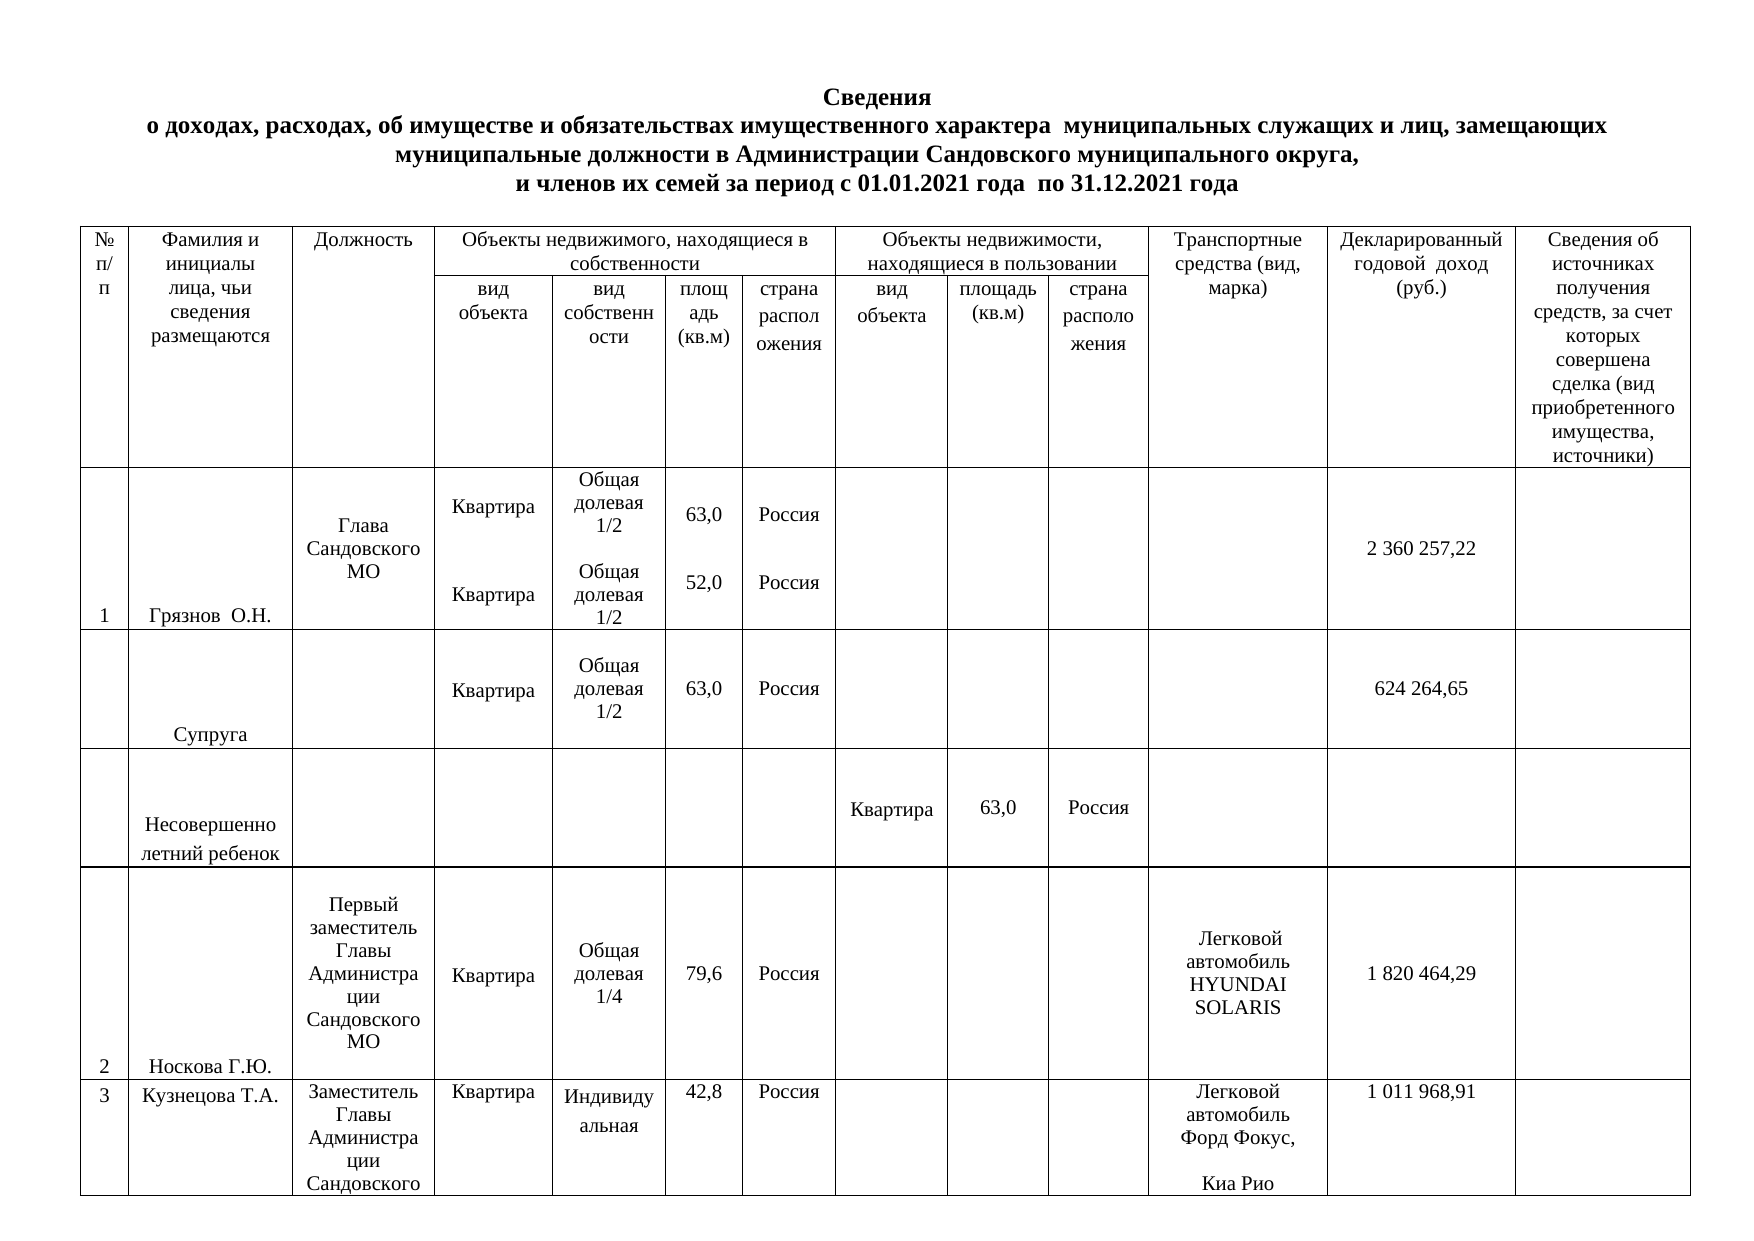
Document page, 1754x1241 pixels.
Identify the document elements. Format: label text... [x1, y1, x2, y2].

table_cell страна расположения [743, 276, 835, 467]
table_cell [1149, 630, 1327, 748]
table_header № п/п [81, 227, 128, 467]
table_cell Первый заместитель Главы Администрации Сандовского МО [293, 868, 434, 1079]
table_cell 63,0 [666, 630, 742, 748]
table_header Декларированный годовой доход (руб.) [1328, 227, 1515, 467]
table_cell [836, 1080, 947, 1194]
table_cell Супруга [129, 630, 292, 748]
table_cell [1049, 1080, 1148, 1194]
table_cell [948, 468, 1048, 629]
table_cell [666, 749, 742, 866]
table_cell Квартира Квартира [435, 468, 552, 629]
table_cell Россия [743, 868, 835, 1079]
table_header Объекты недвижимого, находящиеся в собственности [435, 227, 835, 275]
table_cell 42,8 [666, 1080, 742, 1194]
table_cell [81, 630, 128, 748]
table_cell площадь (кв.м) [948, 276, 1048, 467]
table_cell [293, 630, 434, 748]
table_cell страна расположения [1049, 276, 1148, 467]
table_cell [1049, 630, 1148, 748]
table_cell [1149, 1080, 1327, 1194]
table_cell 624 264,65 [1328, 630, 1515, 748]
table_cell 1 011 968,91 [1328, 1080, 1515, 1194]
table_cell [81, 749, 128, 866]
table_cell Россия [743, 630, 835, 748]
table_cell Глава Сандовского МО [293, 468, 434, 629]
table_cell [1328, 749, 1515, 866]
table_cell вид собственности [553, 276, 665, 467]
table_cell [1516, 468, 1690, 629]
text Сведения [75, 82, 1679, 111]
table_header Объекты недвижимости, находящиеся в пользовании [836, 227, 1148, 275]
table_cell [1049, 868, 1148, 1079]
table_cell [293, 1080, 434, 1194]
table_cell [1516, 749, 1690, 866]
table_cell 3 [81, 1080, 128, 1194]
table_cell [1149, 749, 1327, 866]
table_cell Квартира [435, 1080, 552, 1194]
table_cell Общая долевая 1/2 Общая долевая 1/2 [553, 468, 665, 629]
table_cell [1516, 868, 1690, 1079]
table_cell Квартира [435, 868, 552, 1079]
table_cell 1 [81, 468, 128, 629]
table_cell вид объекта [836, 276, 947, 467]
table_cell [435, 749, 552, 866]
table_cell 1 820 464,29 [1328, 868, 1515, 1079]
table_cell 2 [81, 868, 128, 1079]
table_cell Общая долевая 1/4 [553, 868, 665, 1079]
table_cell 63,0 52,0 [666, 468, 742, 629]
table_cell Квартира [836, 749, 947, 866]
table_cell [1516, 630, 1690, 748]
table_cell Грязнов О.Н. [129, 468, 292, 629]
table_cell Общая долевая 1/2 [553, 630, 665, 748]
table_cell Россия [1049, 749, 1148, 866]
table_cell Россия [743, 1080, 835, 1194]
table_cell 63,0 [948, 749, 1048, 866]
table_cell Носкова Г.Ю. [129, 868, 292, 1079]
table_cell [743, 749, 835, 866]
table_header Транспортные средства (вид, марка) [1149, 227, 1327, 467]
table_cell [836, 630, 947, 748]
table_cell [553, 749, 665, 866]
table_header Фамилия и инициалы лица, чьи сведения размещаются [129, 227, 292, 467]
text о доходах, расходах, об имуществе и обязательствах имущественного характера муниципальных служащих и лиц, замещающих муниципальные должности в Администрации Сандовского муниципального округа, [75, 111, 1679, 168]
table_cell 79,6 [666, 868, 742, 1079]
table_cell [293, 749, 434, 866]
table_cell [948, 868, 1048, 1079]
table_cell Квартира [435, 630, 552, 748]
text и членов их семей за период с 01.01.2021 года по 31.12.2021 года [75, 168, 1679, 197]
table_cell 2 360 257,22 [1328, 468, 1515, 629]
table_cell [948, 1080, 1048, 1194]
table_cell Легковой автомобиль HYUNDAI SOLARIS [1149, 868, 1327, 1079]
table_cell вид объекта [435, 276, 552, 467]
table_cell [1516, 1080, 1690, 1194]
table_cell площадь (кв.м) [666, 276, 742, 467]
table_cell [948, 630, 1048, 748]
table_cell Россия Россия [743, 468, 835, 629]
table_cell [1149, 468, 1327, 629]
table_cell [836, 868, 947, 1079]
table_header Сведения об источниках получения средств, за счет которых совершена сделка (вид приобретенного имущества, источники) [1516, 227, 1690, 467]
table_cell Кузнецова Т.А. [129, 1080, 292, 1194]
table_cell [836, 468, 947, 629]
table_cell Несовершеннолетний ребенок [129, 749, 292, 866]
table_header Должность [293, 227, 434, 467]
table_cell [1049, 468, 1148, 629]
table_cell Индивидуальная [553, 1080, 665, 1194]
